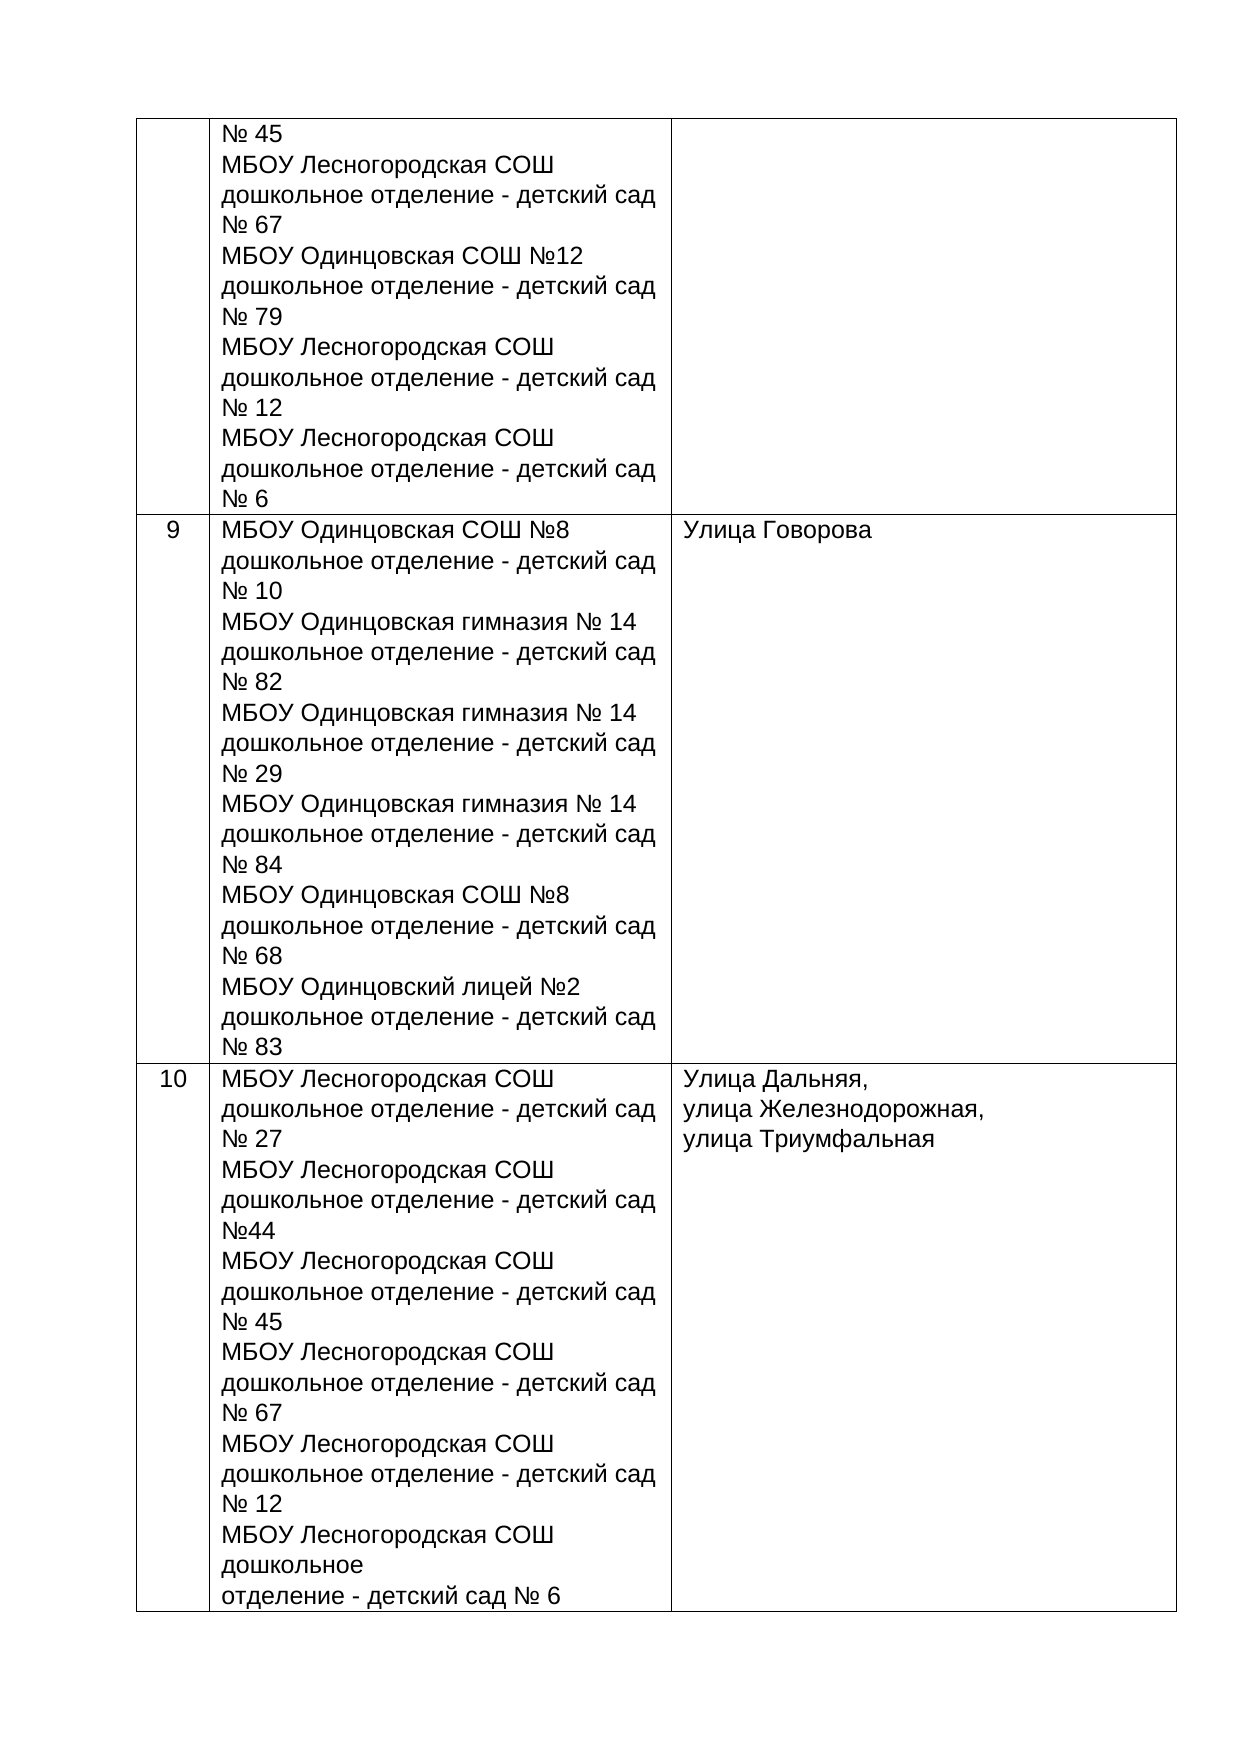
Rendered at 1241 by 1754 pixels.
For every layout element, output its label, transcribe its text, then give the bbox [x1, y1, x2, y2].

table_cell 10 [137, 1064, 209, 1611]
table_cell 9 [137, 515, 209, 1062]
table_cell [210, 119, 671, 514]
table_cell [672, 119, 1176, 514]
table_cell Улица Дальняя, улица Железнодорожная, улица Триумфальная [672, 1064, 1176, 1611]
table_cell 8 [137, 119, 209, 514]
table_cell МБОУ Лесногородская СОШ дошкольное отделение - детский сад № 27 МБОУ Лесногородская СОШ дошкольное отделение - детский сад №44 МБОУ Лесногородская СОШ дошкольное отделение - детский сад № 45 МБОУ Лесногородская СОШ дошкольное отделение - детский сад № 67 МБОУ Лесногородская СОШ дошкольное отделение - детский сад № 12 МБОУ Лесногородская СОШ дошкольное отделение - детский сад № 6 [210, 1064, 671, 1611]
table_cell Улица Говорова [672, 515, 1176, 1062]
table_cell МБОУ Одинцовская СОШ №8 дошкольное отделение - детский сад № 10 МБОУ Одинцовская гимназия № 14 дошкольное отделение - детский сад № 82 МБОУ Одинцовская гимназия № 14 дошкольное отделение - детский сад № 29 МБОУ Одинцовская гимназия № 14 дошкольное отделение - детский сад № 84 МБОУ Одинцовская СОШ №8 дошкольное отделение - детский сад № 68 МБОУ Одинцовский лицей №2 дошкольное отделение - детский сад № 83 [210, 515, 671, 1062]
